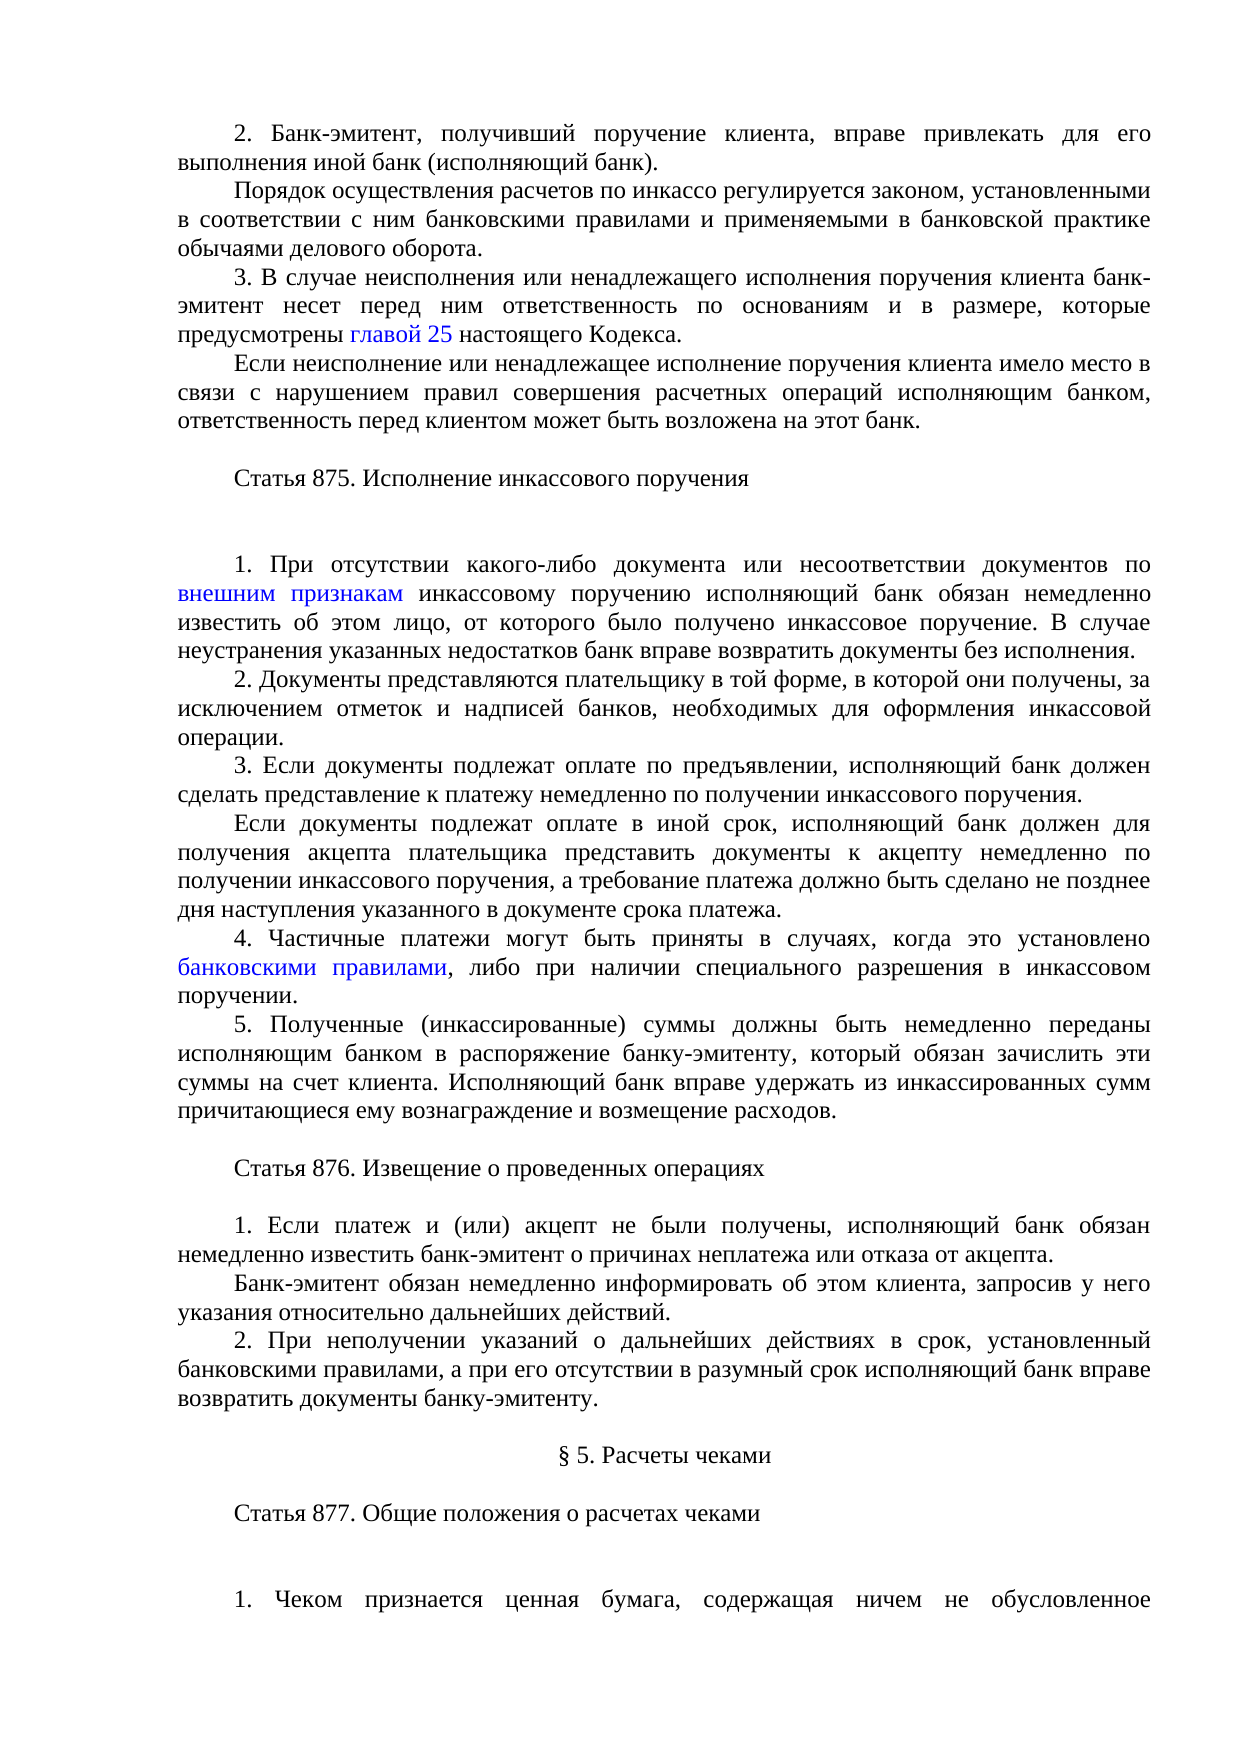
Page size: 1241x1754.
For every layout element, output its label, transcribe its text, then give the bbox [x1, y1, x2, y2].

text 5. Полученные (инкассированные) суммы должны быть немедленно переданы исполняющим банком в распоряжение банку-эмитенту, который обязан зачислить эти суммы на счет клиента. Исполняющий банк вправе удержать из инкассированных сумм причитающиеся ему вознаграждение и возмещение расходов. [177, 1009, 1152, 1124]
text 2. Документы представляются плательщику в той форме, в которой они получены, за исключением отметок и надписей банков, необходимых для оформления инкассовой операции. [177, 664, 1152, 751]
text Статья 877. Общие положения о расчетах чеками [177, 1498, 1152, 1527]
text Банк-эмитент обязан немедленно информировать об этом клиента, запросив у него указания относительно дальнейших действий. [177, 1268, 1152, 1326]
text Статья 876. Извещение о проведенных операциях [177, 1153, 1152, 1182]
text § 5. Расчеты чеками [177, 1441, 1152, 1469]
text 3. Если документы подлежат оплате по предъявлении, исполняющий банк должен сделать представление к платежу немедленно по получении инкассового поручения. [177, 751, 1152, 808]
text Если документы подлежат оплате в иной срок, исполняющий банк должен для получения акцепта плательщика представить документы к акцепту немедленно по получении инкассового поручения, а требование платежа должно быть сделано не позднее дня наступления указанного в документе срока платежа. [177, 808, 1152, 923]
text Если неисполнение или ненадлежащее исполнение поручения клиента имело место в связи с нарушением правил совершения расчетных операций исполняющим банком, ответственность перед клиентом может быть возложена на этот банк. [177, 348, 1152, 434]
text 4. Частичные платежи могут быть приняты в случаях, когда это установлено банковскими правилами, либо при наличии специального разрешения в инкассовом поручении. [177, 923, 1152, 1009]
text Порядок осуществления расчетов по инкассо регулируется законом, установленными в соответствии с ним банковскими правилами и применяемыми в банковской практике обычаями делового оборота. [177, 176, 1152, 262]
text 2. При неполучении указаний о дальнейших действиях в срок, установленный банковскими правилами, а при его отсутствии в разумный срок исполняющий банк вправе возвратить документы банку-эмитенту. [177, 1326, 1152, 1412]
text 2. Банк-эмитент, получивший поручение клиента, вправе привлекать для его выполнения иной банк (исполняющий банк). [177, 118, 1152, 176]
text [177, 1584, 1152, 1613]
text 3. В случае неисполнения или ненадлежащего исполнения поручения клиента банк-эмитент несет перед ним ответственность по основаниям и в размере, которые предусмотрены главой 25 настоящего Кодекса. [177, 262, 1152, 348]
text 1. При отсутствии какого-либо документа или несоответствии документов по внешним признакам инкассовому поручению исполняющий банк обязан немедленно известить об этом лицо, от которого было получено инкассовое поручение. В случае неустранения указанных недостатков банк вправе возвратить документы без исполнения. [177, 549, 1152, 664]
text 1. Если платеж и (или) акцепт не были получены, исполняющий банк обязан немедленно известить банк-эмитент о причинах неплатежа или отказа от акцепта. [177, 1211, 1152, 1268]
text Статья 875. Исполнение инкассового поручения [177, 463, 1152, 492]
